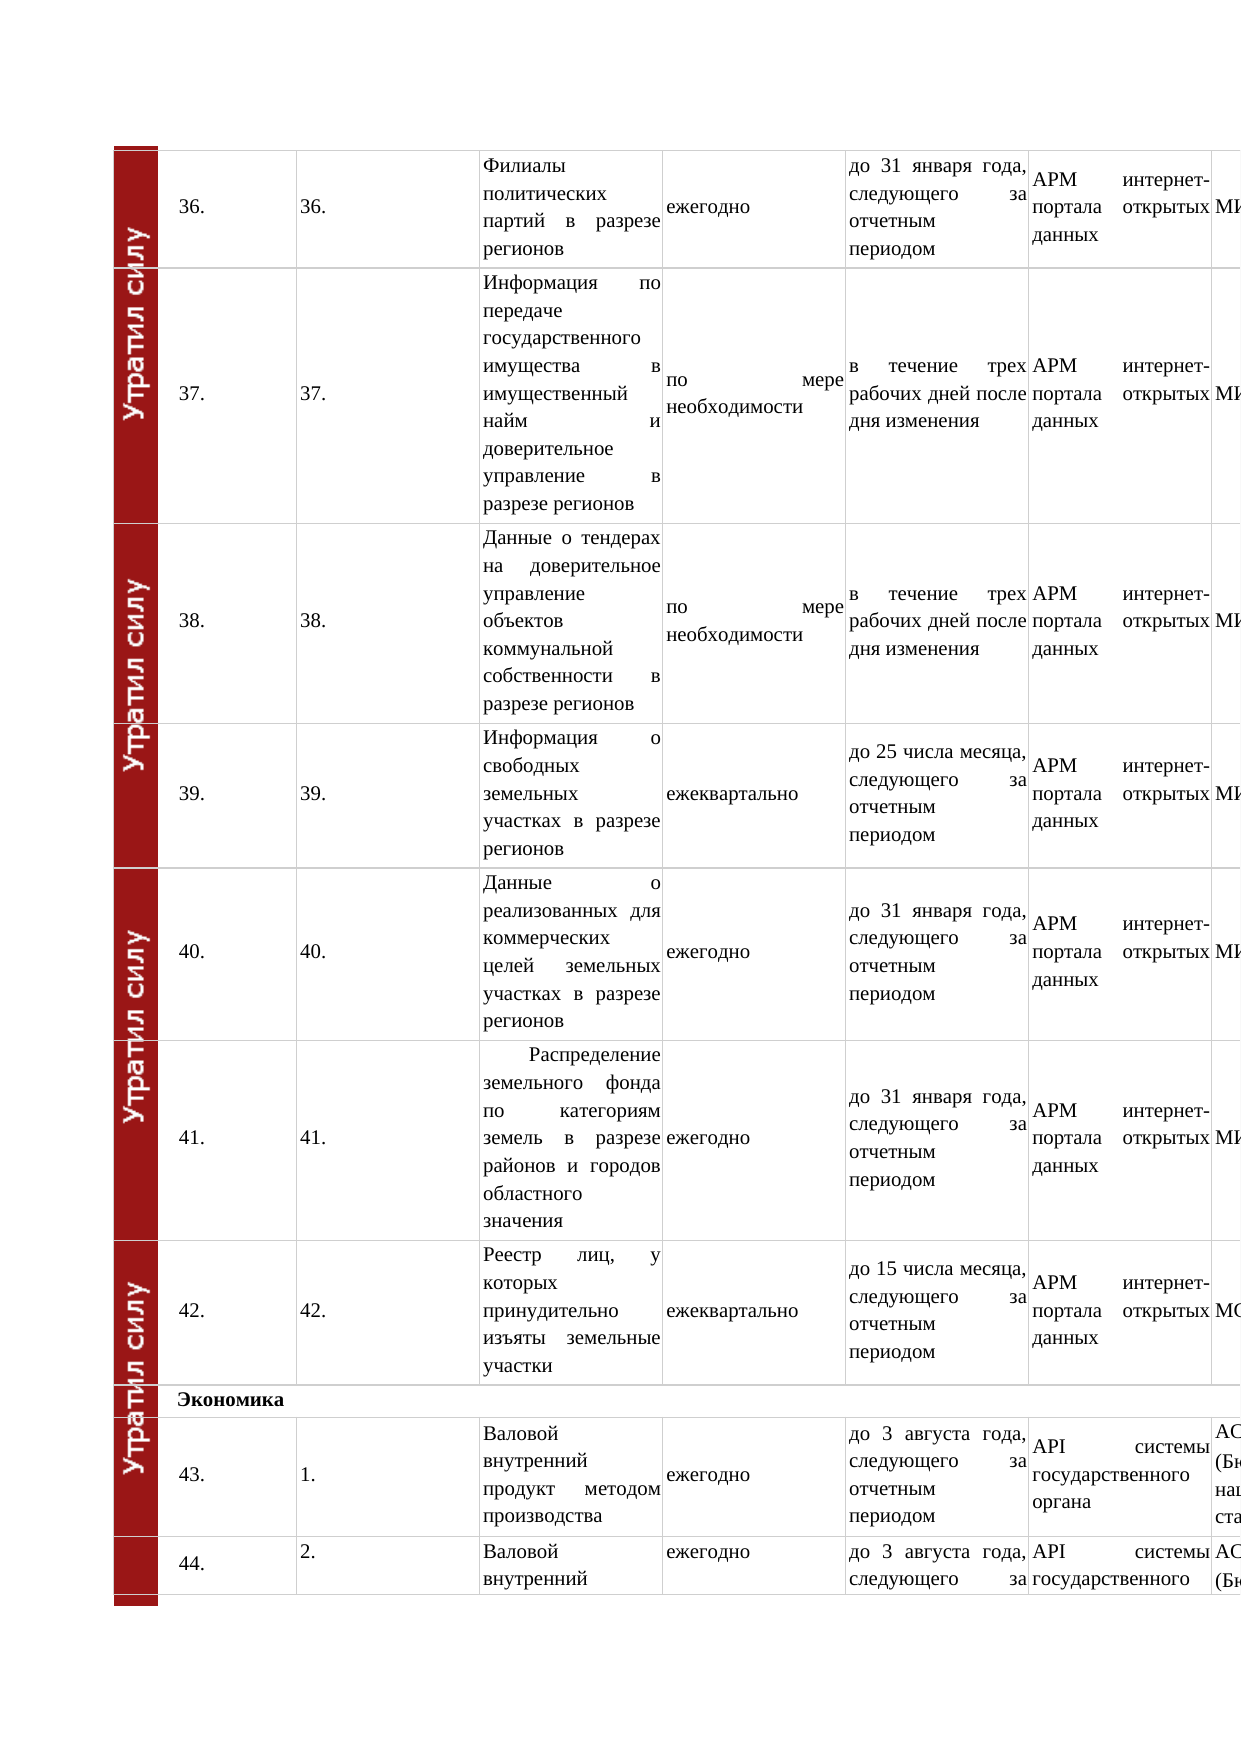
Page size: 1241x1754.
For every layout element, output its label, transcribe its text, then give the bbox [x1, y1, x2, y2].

table_cell Валовой внутренний продукт методом производства на душу населения [480, 1537, 662, 1594]
table_cell МИО [1212, 151, 1240, 267]
table_cell до 3 августа года, следующего за отчетным периодом [846, 1418, 1028, 1536]
table_cell МИО [1212, 869, 1240, 1039]
table_cell Распределение земельного фонда по категориям земель в разрезе районов и городов областного значения [480, 1041, 662, 1239]
table_cell 43. [114, 1418, 296, 1536]
table_cell ежегодно [663, 151, 845, 267]
table_cell ежегодно [663, 1041, 845, 1239]
table_cell 40. [114, 869, 296, 1039]
table_cell АРМ интернет-портала открытых данных [1029, 1041, 1211, 1239]
table_cell 38. [114, 524, 296, 722]
table_cell Реестр лиц, у которых принудительно изъяты земельные участки [480, 1241, 662, 1384]
table_cell Филиалы политических партий в разрезе регионов [480, 151, 662, 267]
table_cell ежегодно [663, 869, 845, 1039]
table_cell до 15 числа месяца, следующего за отчетным периодом [846, 1241, 1028, 1384]
table_cell по мере необходимости [663, 269, 845, 522]
table_cell АРМ интернет-портала открытых данных [1029, 1241, 1211, 1384]
table_cell АСПР (Бюро национальной статистики) [1212, 1418, 1240, 1536]
table_cell 42. [114, 1241, 296, 1384]
table_cell до 31 января года, следующего за отчетным периодом [846, 1041, 1028, 1239]
picture [114, 1595, 158, 1606]
table_cell 38. [297, 524, 479, 722]
table_cell ежеквартально [663, 1241, 845, 1384]
table_cell ежегодно [663, 1537, 845, 1594]
table_cell МИО [1212, 524, 1240, 722]
table_cell Данные о тендерах на доверительное управление объектов коммунальной собственности в разрезе регионов [480, 524, 662, 722]
table_cell АРМ интернет-портала открытых данных [1029, 151, 1211, 267]
table_cell Информация о свободных земельных участках в разрезе регионов [480, 724, 662, 867]
table_cell 37. [297, 269, 479, 522]
table_cell до 3 августа года, следующего за отчетным периодом [846, 1537, 1028, 1594]
table_cell Валовой внутренний продукт методом производства [480, 1418, 662, 1536]
table_cell до 25 числа месяца, следующего за отчетным периодом [846, 724, 1028, 867]
table_cell 40. [297, 869, 479, 1039]
table_cell 42. [297, 1241, 479, 1384]
table_cell в течение трех рабочих дней после дня изменения [846, 524, 1028, 722]
table_cell ежеквартально [663, 724, 845, 867]
table_cell АРМ интернет-портала открытых данных [1029, 269, 1211, 522]
table_cell Данные о реализованных для коммерческих целей земельных участках в разрезе регионов [480, 869, 662, 1039]
table_cell 44. [114, 1537, 296, 1594]
table_cell 41. [297, 1041, 479, 1239]
table_cell АРМ интернет-портала открытых данных [1029, 869, 1211, 1039]
table_cell 1. [297, 1418, 479, 1536]
table_cell 39. [114, 724, 296, 867]
table_cell 41. [114, 1041, 296, 1239]
table_cell в течение трех рабочих дней после дня изменения [846, 269, 1028, 522]
table_cell Информация по передаче государственного имущества в имущественный найм и доверительное управление в разрезе регионов [480, 269, 662, 522]
table_cell до 31 января года, следующего за отчетным периодом [846, 869, 1028, 1039]
table_cell АРМ интернет-портала открытых данных [1029, 724, 1211, 867]
table_cell МИО [1212, 724, 1240, 867]
table_cell АРМ интернет-портала открытых данных [1029, 524, 1211, 722]
table_cell API системы государственного органа [1029, 1418, 1211, 1536]
table_cell Экономика [114, 1386, 1240, 1417]
table_cell МИО [1212, 269, 1240, 522]
table_cell до 31 января года, следующего за отчетным периодом [846, 151, 1028, 267]
table_cell по мере необходимости [663, 524, 845, 722]
table_cell МИО [1212, 1041, 1240, 1239]
table_cell 37. [114, 269, 296, 522]
table_cell 36. [114, 151, 296, 267]
table_cell 39. [297, 724, 479, 867]
table_cell ежегодно [663, 1418, 845, 1536]
table_cell API системы государственного органа [1029, 1537, 1211, 1594]
table_cell МСХ [1212, 1241, 1240, 1384]
picture [114, 146, 158, 150]
table_cell 36. [297, 151, 479, 267]
table_cell 2. [297, 1537, 479, 1594]
